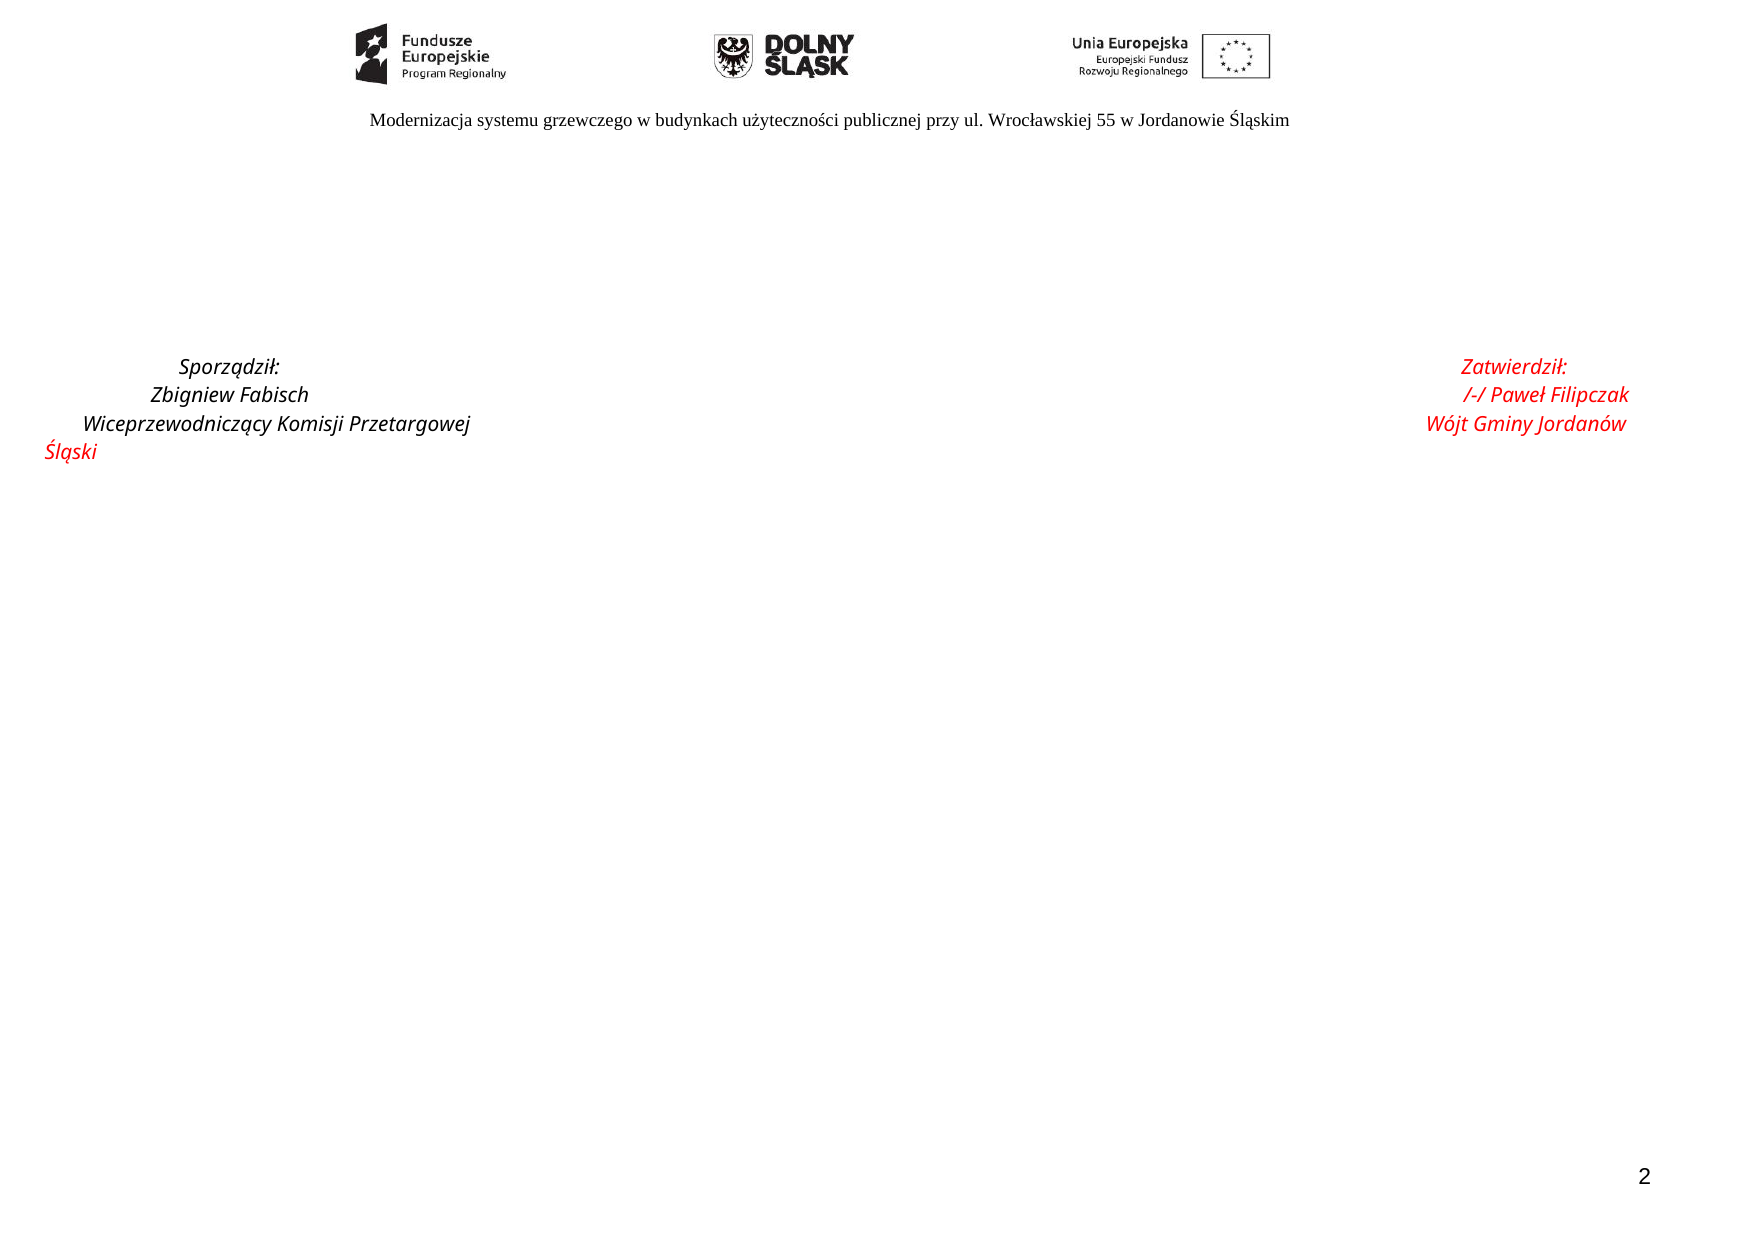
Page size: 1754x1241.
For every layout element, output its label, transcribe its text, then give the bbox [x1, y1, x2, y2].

text Wiceprzewodniczący Komisji Przetargowej Wójt Gminy Jordanów Śląski [44, 409, 1651, 466]
picture [298, 18, 1340, 100]
text Sporządził: Zatwierdził: Zbigniew Fabisch /-/ Paweł Filipczak [151, 352, 1651, 409]
